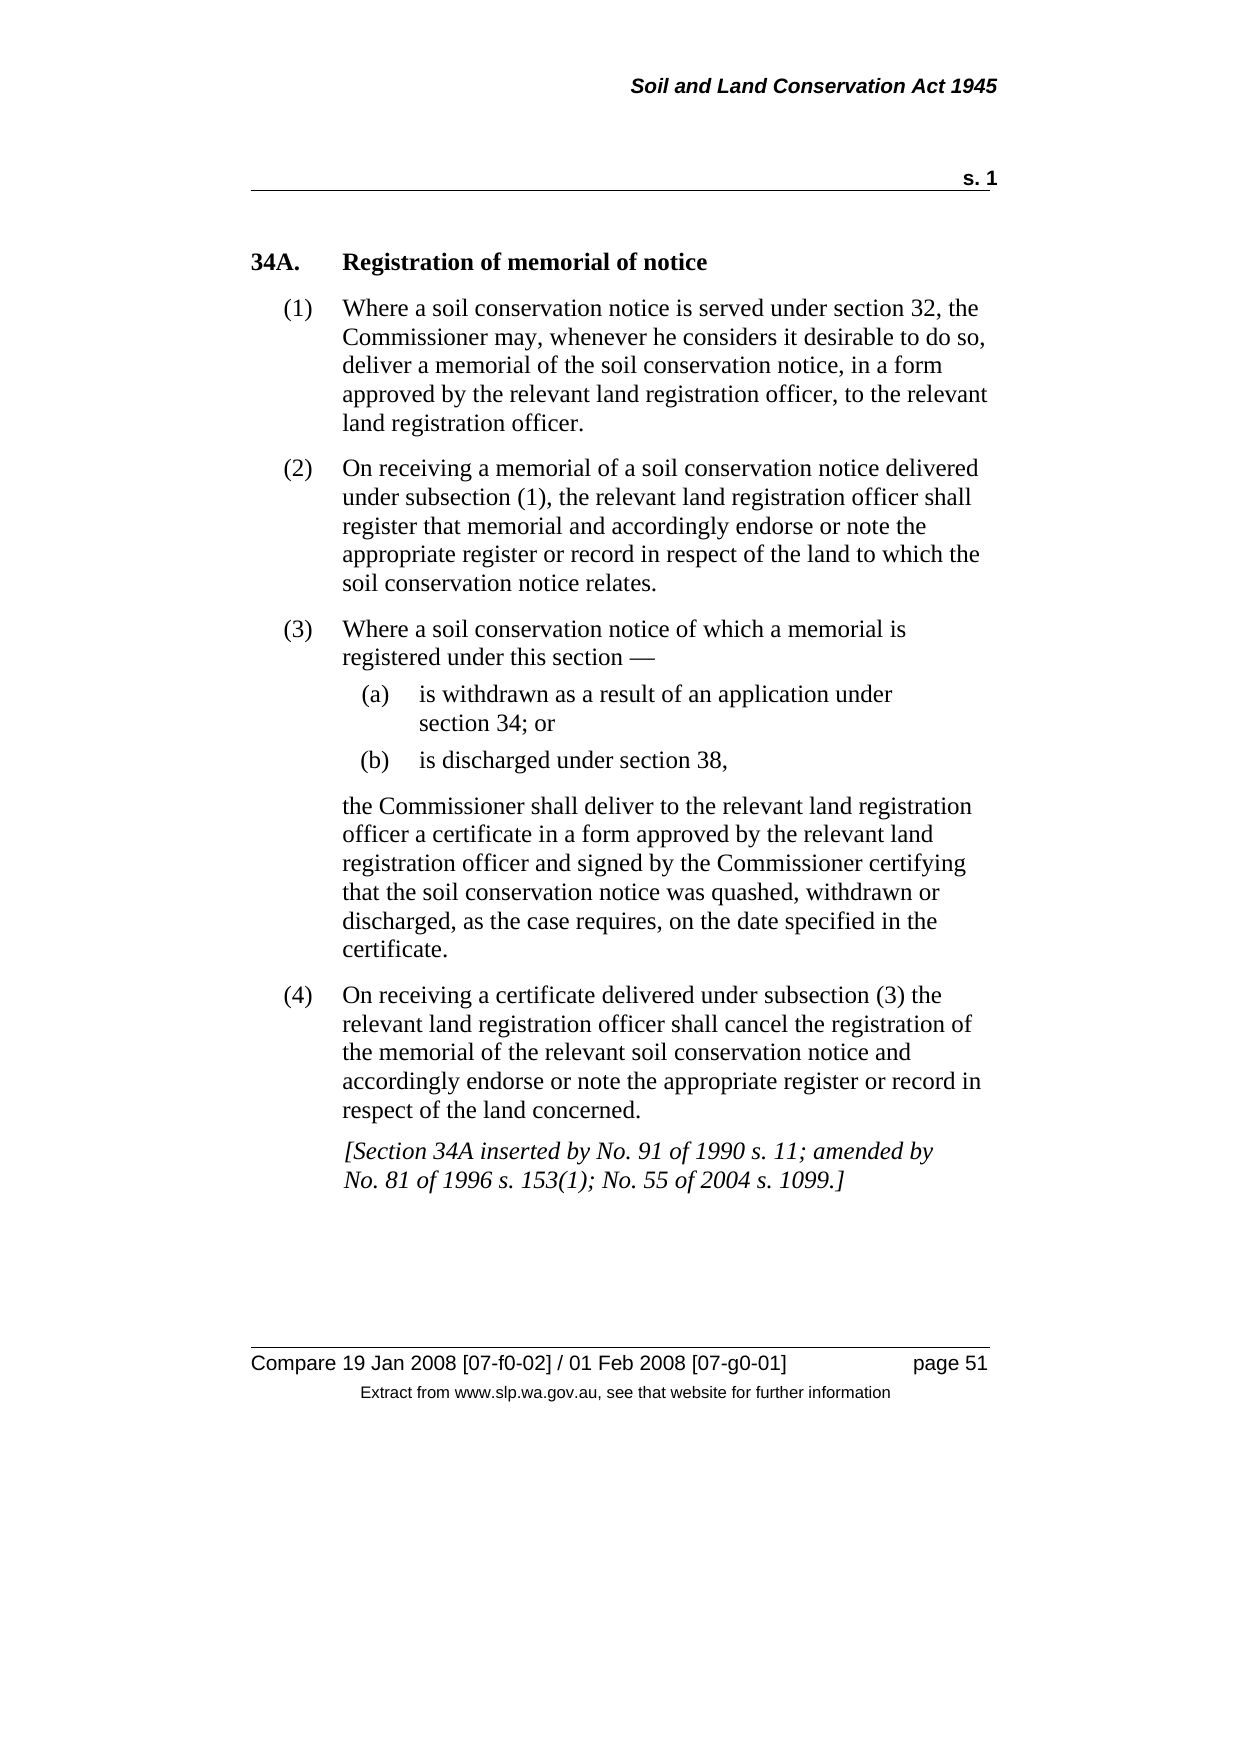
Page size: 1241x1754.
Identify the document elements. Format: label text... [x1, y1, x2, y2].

text (3) Where a soil conservation notice of which a memorial is registered under this section — [251, 614, 990, 671]
text (1) Where a soil conservation notice is served under section 32, the Commissioner may, whenever he considers it desirable to do so, deliver a memorial of the soil conservation notice, in a form approved by the relevant land registration officer, to the relevant land registration officer. [251, 293, 990, 437]
text (b) is discharged under section 38, [251, 745, 990, 774]
text the Commissioner shall deliver to the relevant land registration officer a certificate in a form approved by the relevant land registration officer and signed by the Commissioner certifying that the soil conservation notice was quashed, withdrawn or discharged, as the case requires, on the date specified in the certificate. [251, 791, 990, 963]
text [Section 34A inserted by No. 91 of 1990 s. 11; amended by No. 81 of 1996 s. 153(1); No. 55 of 2004 s. 1099.] [251, 1136, 990, 1194]
text (4) On receiving a certificate delivered under subsection (3) the relevant land registration officer shall cancel the registration of the memorial of the relevant soil conservation notice and accordingly endorse or note the appropriate register or record in respect of the land concerned. [251, 980, 990, 1124]
text (2) On receiving a memorial of a soil conservation notice delivered under subsection (1), the relevant land registration officer shall register that memorial and accordingly endorse or note the appropriate register or record in respect of the land to which the soil conservation notice relates. [251, 453, 990, 597]
subtitle 34A. Registration of memorial of notice [251, 247, 990, 276]
text (a) is withdrawn as a result of an application under section 34; or [251, 679, 990, 737]
